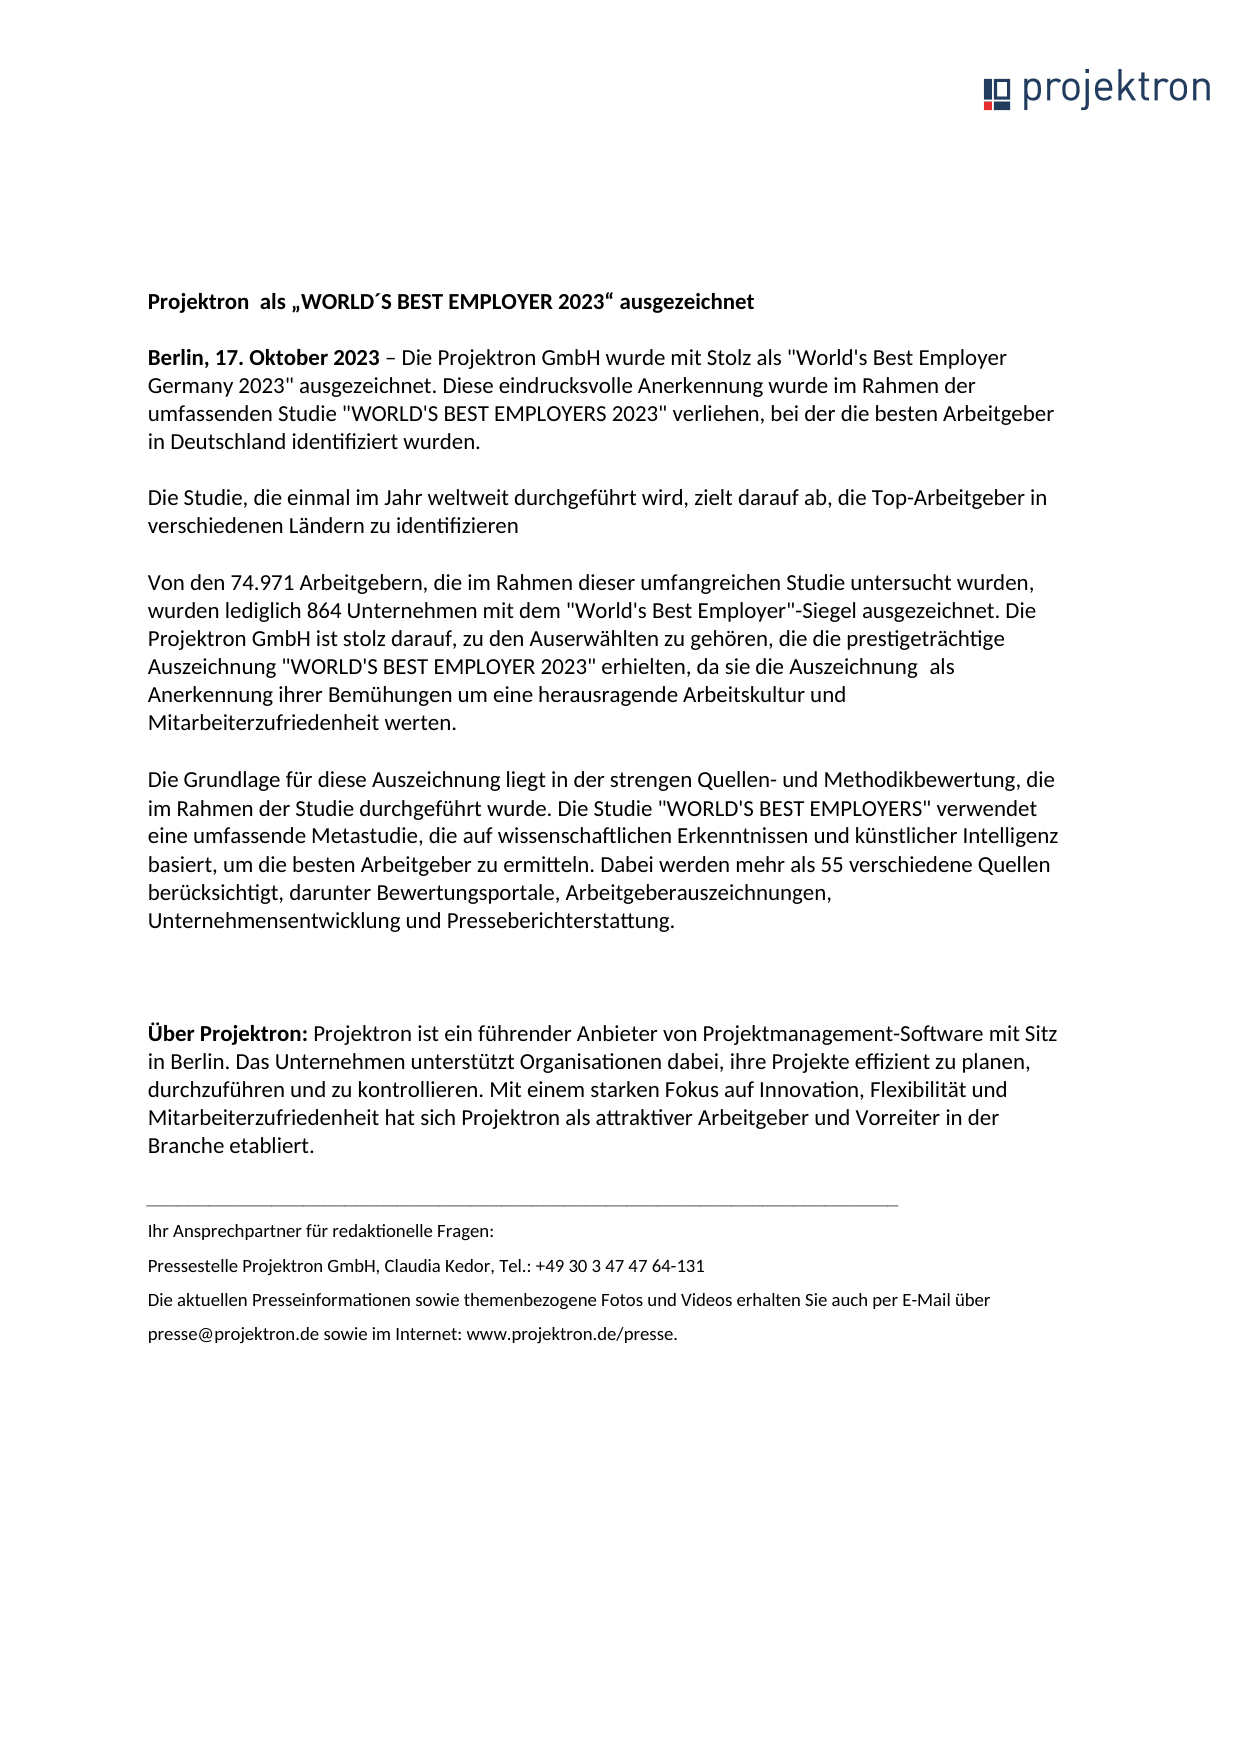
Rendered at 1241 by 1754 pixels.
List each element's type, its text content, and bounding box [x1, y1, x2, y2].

picture [2, 3, 1241, 141]
text ________________________________________________________________________ [148, 1187, 1063, 1209]
text Pressestelle Projektron GmbH, Claudia Kedor, Tel.: +49 30 3 47 47 64-131 [148, 1254, 1063, 1277]
text Die Grundlage für diese Auszeichnung liegt in der strengen Quellen- und Methodikbewertung, die im Rahmen der Studie durchgeführt wurde. Die Studie "WORLD'S BEST EMPLOYERS" verwendet eine umfassende Metastudie, die auf wissenschaftlichen Erkenntnissen und künstlicher Intelligenz basiert, um die besten Arbeitgeber zu ermitteln. Dabei werden mehr als 55 verschiedene Quellen berücksichtigt, darunter Bewertungsportale, Arbeitgeberauszeichnungen, Unternehmensentwicklung und Presseberichterstattung. [148, 766, 1063, 934]
text Von den 74.971 Arbeitgebern, die im Rahmen dieser umfangreichen Studie untersucht wurden, wurden lediglich 864 Unternehmen mit dem "World's Best Employer"-Siegel ausgezeichnet. Die Projektron GmbH ist stolz darauf, zu den Auserwählten zu gehören, die die prestigeträchtige Auszeichnung "WORLD'S BEST EMPLOYER 2023" erhielten, da sie die Auszeichnung als Anerkennung ihrer Bemühungen um eine herausragende Arbeitskultur und Mitarbeiterzufriedenheit werten. [148, 568, 1063, 736]
text Projektron als „WORLD´S BEST EMPLOYER 2023“ ausgezeichnet [148, 287, 1063, 315]
text Ihr Ansprechpartner für redaktionelle Fragen: [148, 1219, 1063, 1242]
text Berlin, 17. Oktober 2023 – Die Projektron GmbH wurde mit Stolz als "World's Best Employer Germany 2023" ausgezeichnet. Diese eindrucksvolle Anerkennung wurde im Rahmen der umfassenden Studie "WORLD'S BEST EMPLOYERS 2023" verliehen, bei der die besten Arbeitgeber in Deutschland identifiziert wurden. [148, 343, 1063, 455]
text Über Projektron: Projektron ist ein führender Anbieter von Projektmanagement-Software mit Sitz in Berlin. Das Unternehmen unterstützt Organisationen dabei, ihre Projekte effizient zu planen, durchzuführen und zu kontrollieren. Mit einem starken Fokus auf Innovation, Flexibilität und Mitarbeiterzufriedenheit hat sich Projektron als attraktiver Arbeitgeber und Vorreiter in der Branche etabliert. [148, 1019, 1063, 1159]
text Die aktuellen Presseinformationen sowie themenbezogene Fotos und Videos erhalten Sie auch per E-Mail über presse@projektron.de sowie im Internet: www.projektron.de/presse. [148, 1288, 1063, 1345]
text Die Studie, die einmal im Jahr weltweit durchgeführt wird, zielt darauf ab, die Top-Arbeitgeber in verschiedenen Ländern zu identifizieren [148, 483, 1063, 539]
